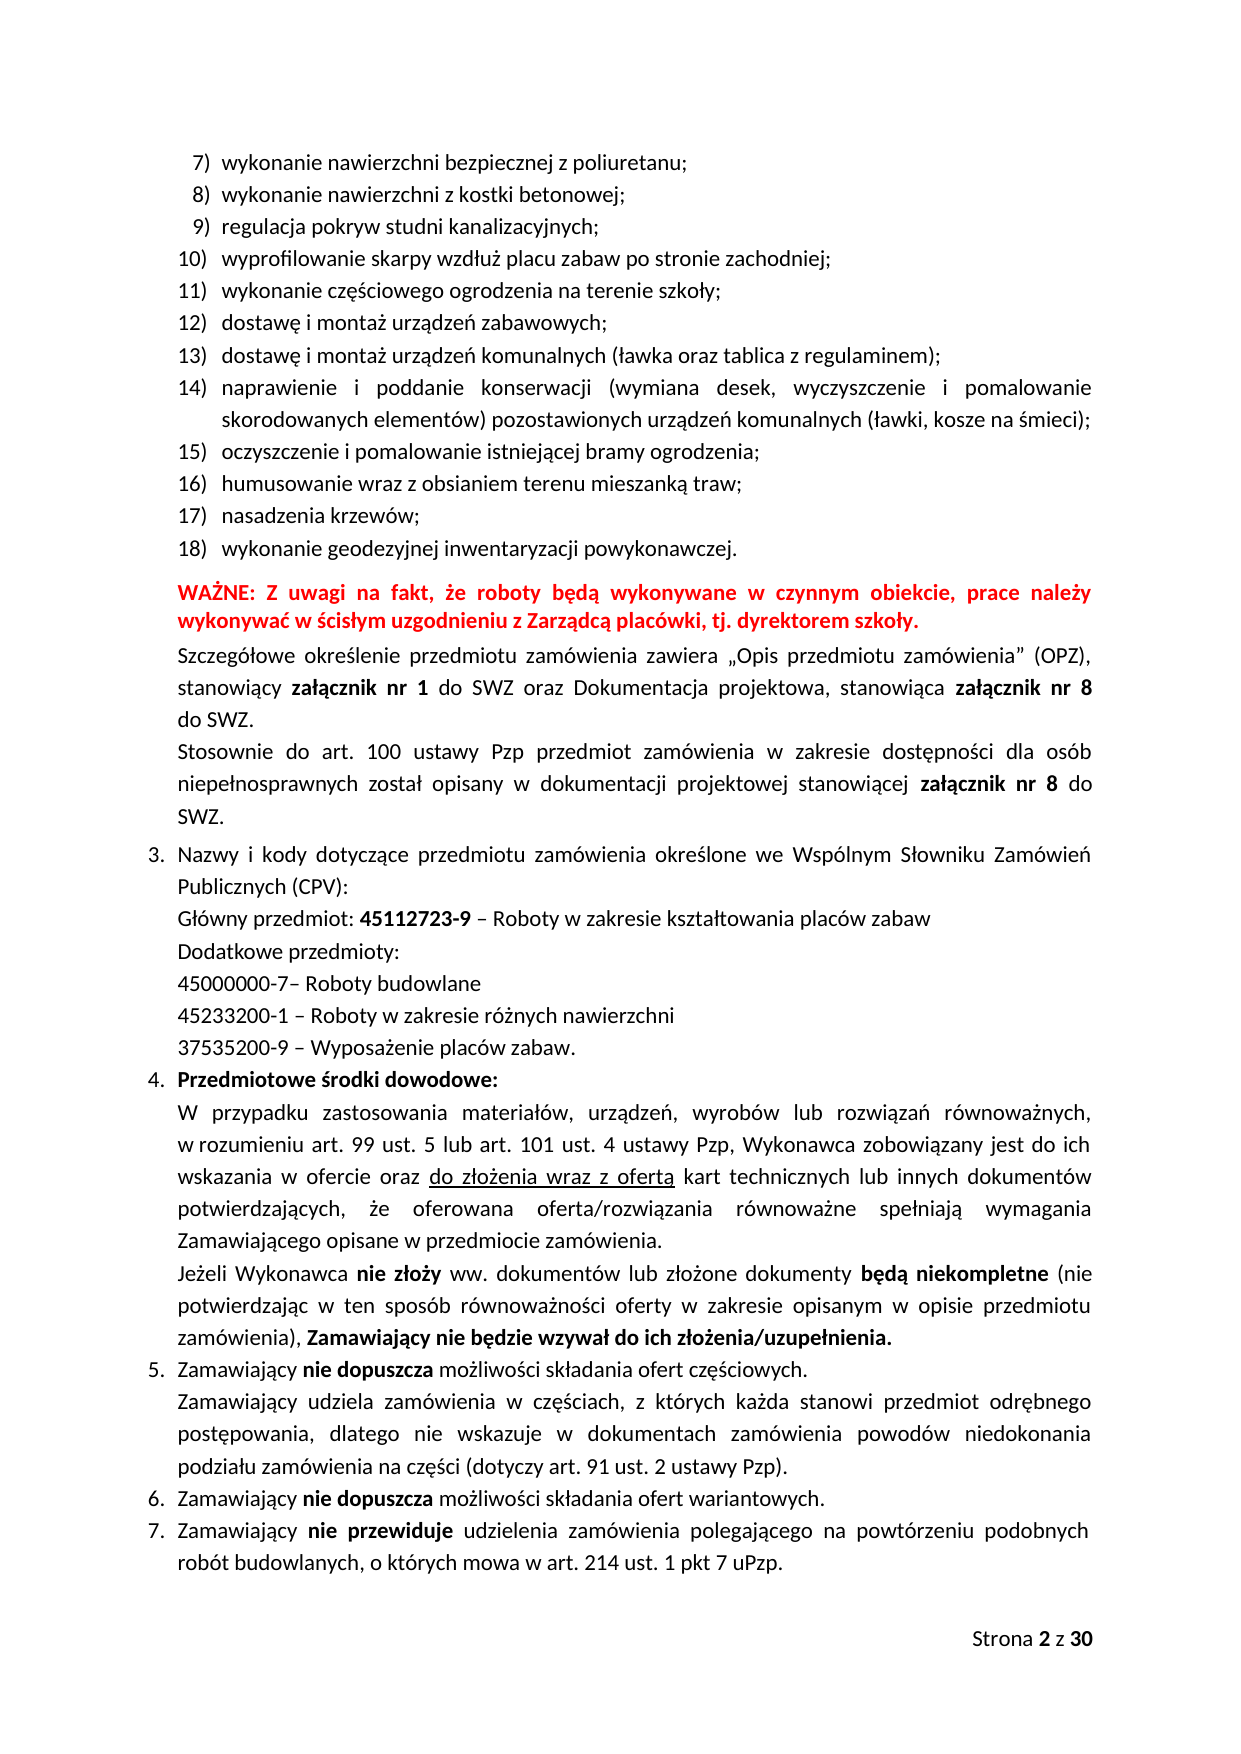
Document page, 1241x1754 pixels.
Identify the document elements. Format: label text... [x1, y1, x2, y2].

text WAŻNE: Z uwagi na fakt, że roboty będą wykonywane w czynnym obiekcie, prace należy wykonywać w ścisłym uzgodnieniu z Zarządcą placówki, tj. dyrektorem szkoły. [177, 578, 1093, 634]
text Główny przedmiot: 45112723-9 – Roboty w zakresie kształtowania placów zabaw [177, 904, 1093, 933]
text 45000000-7– Roboty budowlane [148, 969, 1093, 997]
list dostawę i montaż urządzeń zabawowych; [177, 308, 1093, 337]
list dostawę i montaż urządzeń komunalnych (ławka oraz tablica z regulaminem); [177, 341, 1093, 369]
text Zamawiający udziela zamówienia w częściach, z których każda stanowi przedmiot odrębnego postępowania, dlatego nie wskazuje w dokumentach zamówienia powodów niedokonania podziału zamówienia na części (dotyczy art. 91 ust. 2 ustawy Pzp). [177, 1387, 1093, 1480]
list Przedmiotowe środki dowodowe: [148, 1066, 1093, 1093]
list wykonanie geodezyjnej inwentaryzacji powykonawczej. [177, 534, 1093, 562]
list humusowanie wraz z obsianiem terenu mieszanką traw; [177, 469, 1093, 497]
list nasadzenia krzewów; [177, 502, 1093, 530]
text Stosownie do art. 100 ustawy Pzp przedmiot zamówienia w zakresie dostępności dla osób niepełnosprawnych został opisany w dokumentacji projektowej stanowiącej załącznik nr 8 do SWZ. [177, 737, 1093, 830]
text 45233200-1 – Roboty w zakresie różnych nawierzchni [148, 1001, 1093, 1029]
list naprawienie i poddanie konserwacji (wymiana desek, wyczyszczenie i pomalowanie skorodowanych elementów) pozostawionych urządzeń komunalnych (ławki, kosze na śmieci); [177, 373, 1093, 433]
list regulacja pokryw studni kanalizacyjnych; [192, 212, 1093, 240]
list Zamawiający nie dopuszcza możliwości składania ofert wariantowych. [148, 1484, 1093, 1512]
text W przypadku zastosowania materiałów, urządzeń, wyrobów lub rozwiązań równoważnych, w rozumieniu art. 99 ust. 5 lub art. 101 ust. 4 ustawy Pzp, Wykonawca zobowiązany jest do ich wskazania w ofercie oraz do złożenia wraz z ofertą kart technicznych lub innych dokumentów potwierdzających, że oferowana oferta/rozwiązania równoważne spełniają wymagania Zamawiającego opisane w przedmiocie zamówienia. [177, 1098, 1093, 1254]
list Zamawiający nie dopuszcza możliwości składania ofert częściowych. [148, 1355, 1093, 1383]
text Jeżeli Wykonawca nie złoży ww. dokumentów lub złożone dokumenty będą niekompletne (nie potwierdzając w ten sposób równoważności oferty w zakresie opisanym w opisie przedmiotu zamówienia), Zamawiający nie będzie wzywał do ich złożenia/uzupełnienia. [177, 1259, 1093, 1351]
list wykonanie nawierzchni bezpiecznej z poliuretanu; [192, 148, 1093, 176]
list Nazwy i kody dotyczące przedmiotu zamówienia określone we Wspólnym Słowniku Zamówień Publicznych (CPV): [148, 840, 1093, 900]
text Dodatkowe przedmioty: [177, 937, 1093, 965]
list wykonanie nawierzchni z kostki betonowej; [192, 180, 1093, 208]
list wyprofilowanie skarpy wzdłuż placu zabaw po stronie zachodniej; [177, 244, 1093, 272]
list wykonanie częściowego ogrodzenia na terenie szkoły; [177, 276, 1093, 304]
text Szczegółowe określenie przedmiotu zamówienia zawiera „Opis przedmiotu zamówienia” (OPZ), stanowiący załącznik nr 1 do SWZ oraz Dokumentacja projektowa, stanowiąca załącznik nr 8 do SWZ. [177, 641, 1093, 733]
text 37535200-9 – Wyposażenie placów zabaw. [148, 1033, 1093, 1061]
list oczyszczenie i pomalowanie istniejącej bramy ogrodzenia; [177, 437, 1093, 465]
list Zamawiający nie przewiduje udzielenia zamówienia polegającego na powtórzeniu podobnych robót budowlanych, o których mowa w art. 214 ust. 1 pkt 7 uPzp. [148, 1516, 1090, 1576]
